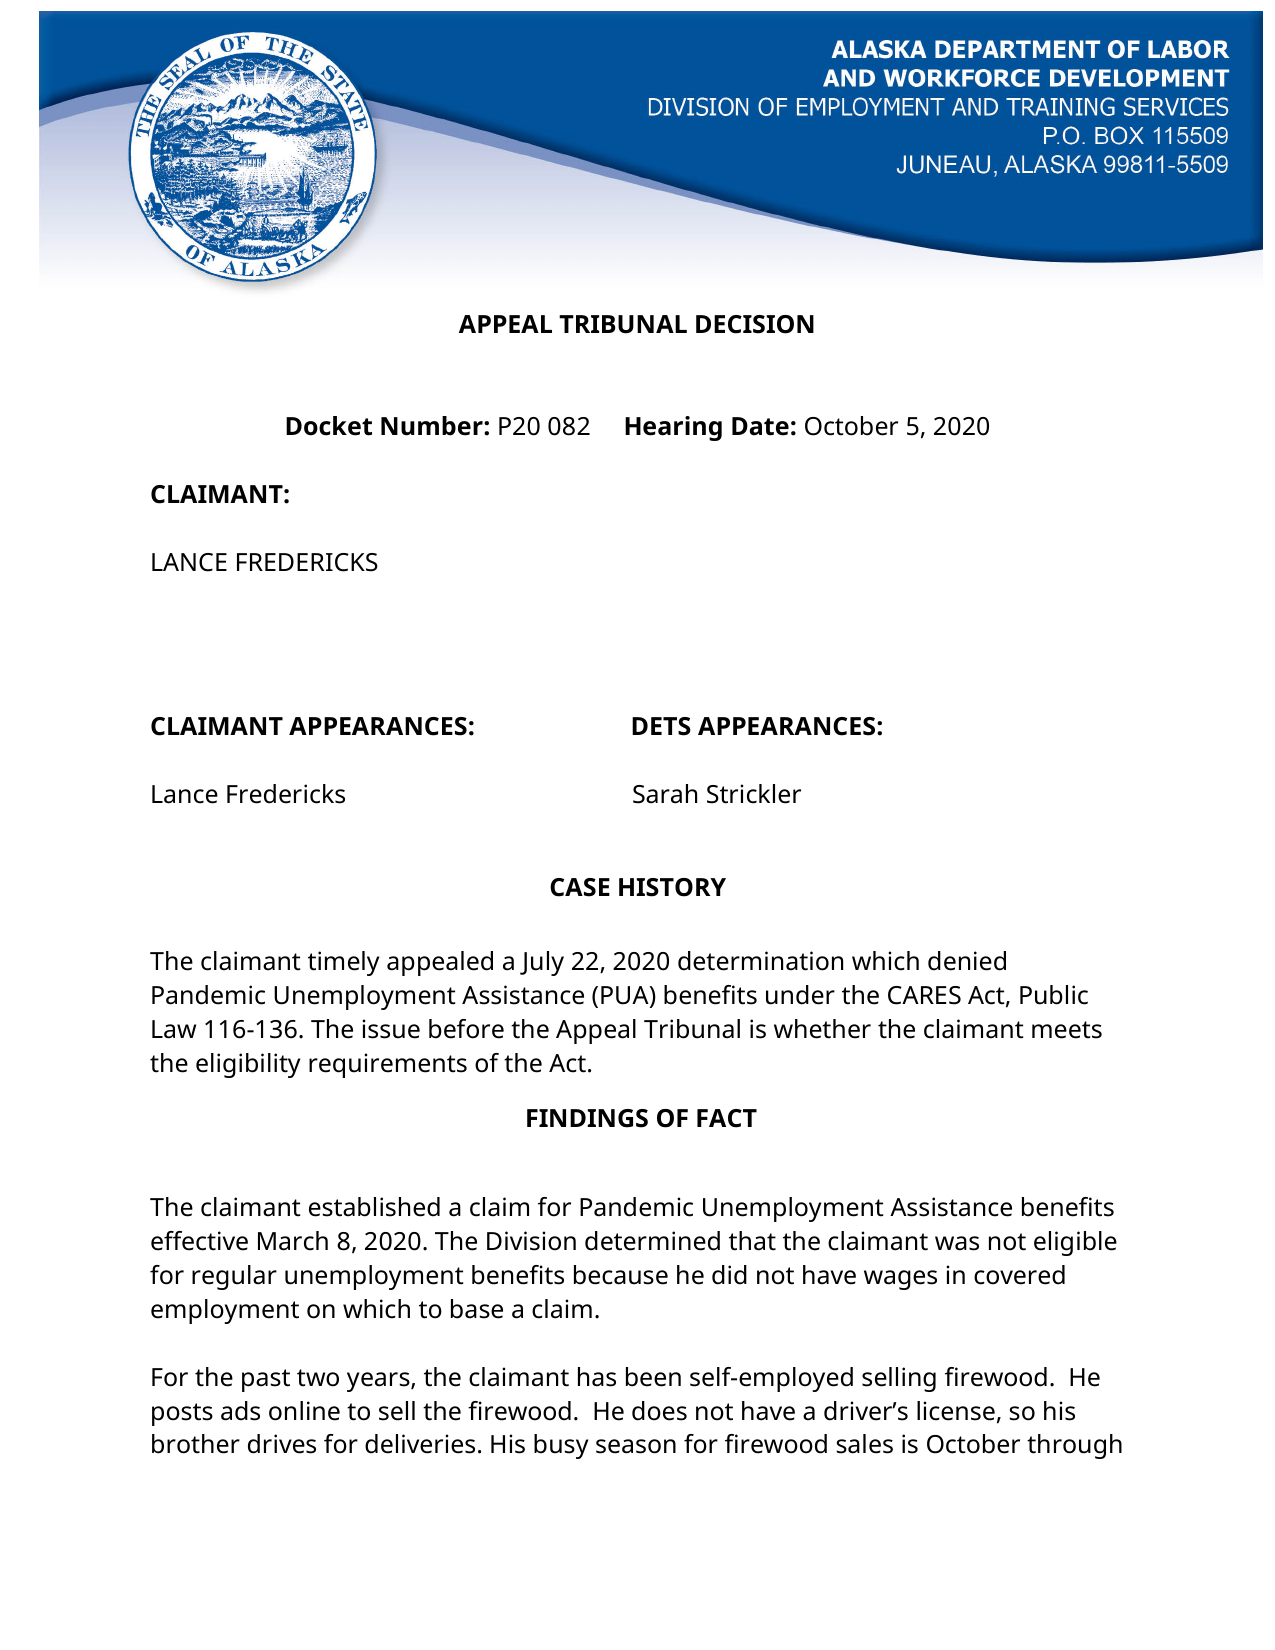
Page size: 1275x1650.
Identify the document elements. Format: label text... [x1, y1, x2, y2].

subtitle CASE HISTORY [150, 870, 1125, 904]
text APPEAL TRIBUNAL DECISION [150, 307, 1125, 341]
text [150, 1359, 1125, 1461]
text Lance Fredericks Sarah Strickler [150, 777, 1162, 811]
text The claimant established a claim for Pandemic Unemployment Assistance benefits effective March 8, 2020. The Division determined that the claimant was not eligible for regular unemployment benefits because he did not have wages in covered employment on which to base a claim. [150, 1190, 1125, 1326]
text LANCE FREDERICKS [150, 545, 1162, 579]
text FINDINGS OF FACT [450, 1101, 1125, 1135]
text The claimant timely appealed a July 22, 2020 determination which denied Pandemic Unemployment Assistance (PUA) benefits under the CARES Act, Public Law 116-136. The issue before the Appeal Tribunal is whether the claimant meets the eligibility requirements of the Act. [150, 944, 1125, 1080]
text CLAIMANT: [150, 477, 1162, 511]
text CLAIMANT APPEARANCES: DETS APPEARANCES: [150, 709, 1162, 743]
text Docket Number: P20 082 Hearing Date: October 5, 2020 [150, 409, 1125, 443]
picture [39, 11, 1263, 299]
